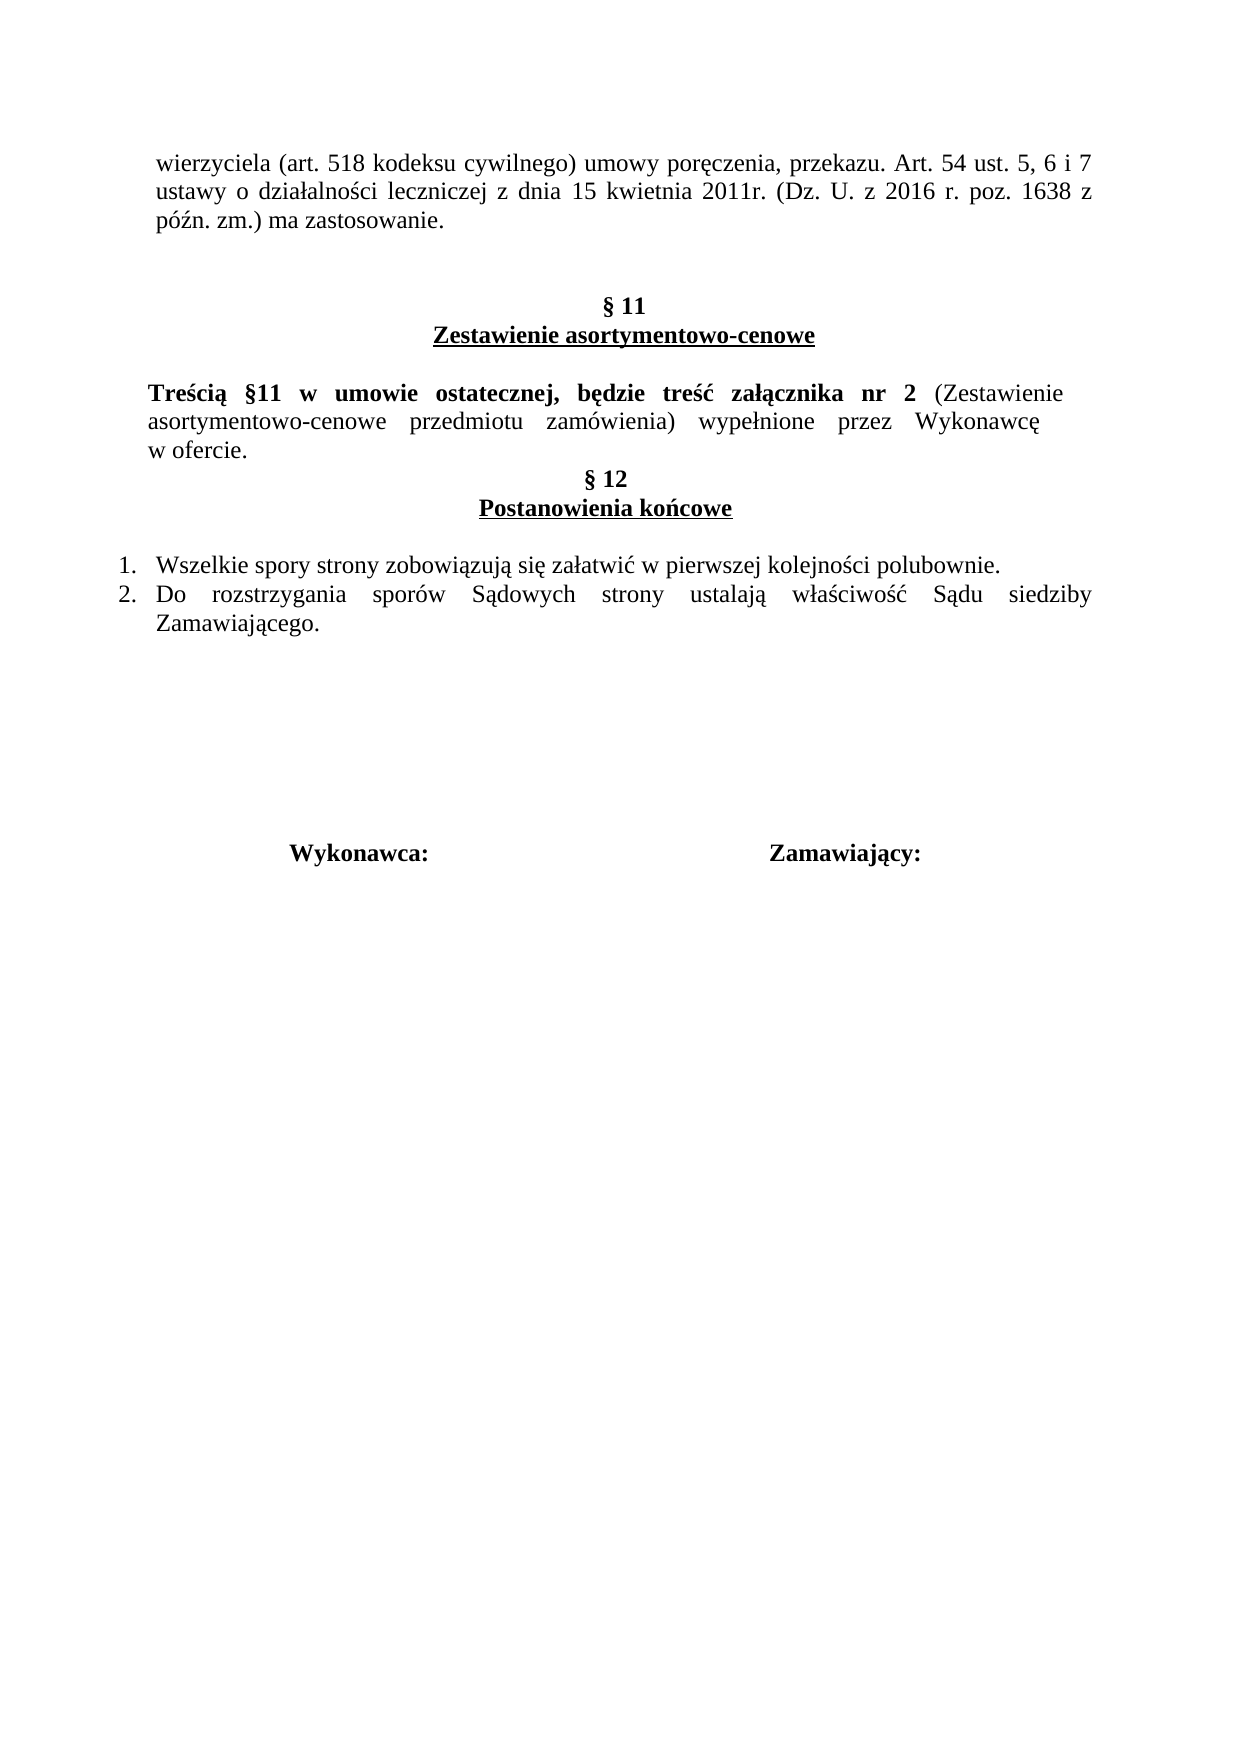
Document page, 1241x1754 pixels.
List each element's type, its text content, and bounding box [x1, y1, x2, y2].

list Do rozstrzygania sporów Sądowych strony ustalają właściwość Sądu siedziby Zamawiającego. [118, 579, 1093, 636]
text Postanowienia końcowe [118, 493, 1093, 521]
text § 11 [155, 291, 1093, 320]
list Wszelkie spory strony zobowiązują się załatwić w pierwszej kolejności polubownie. [118, 550, 1093, 579]
text § 12 [118, 464, 1093, 493]
text Treścią §11 w umowie ostatecznej, będzie treść załącznika nr 2 (Zestawienie asortymentowo-cenowe przedmiotu zamówienia) wypełnione przez Wykonawcę w ofercie. [148, 378, 1063, 464]
text Zestawienie asortymentowo-cenowe [155, 320, 1093, 349]
text Wykonawca: Zamawiający: [118, 838, 1093, 866]
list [118, 148, 1093, 234]
